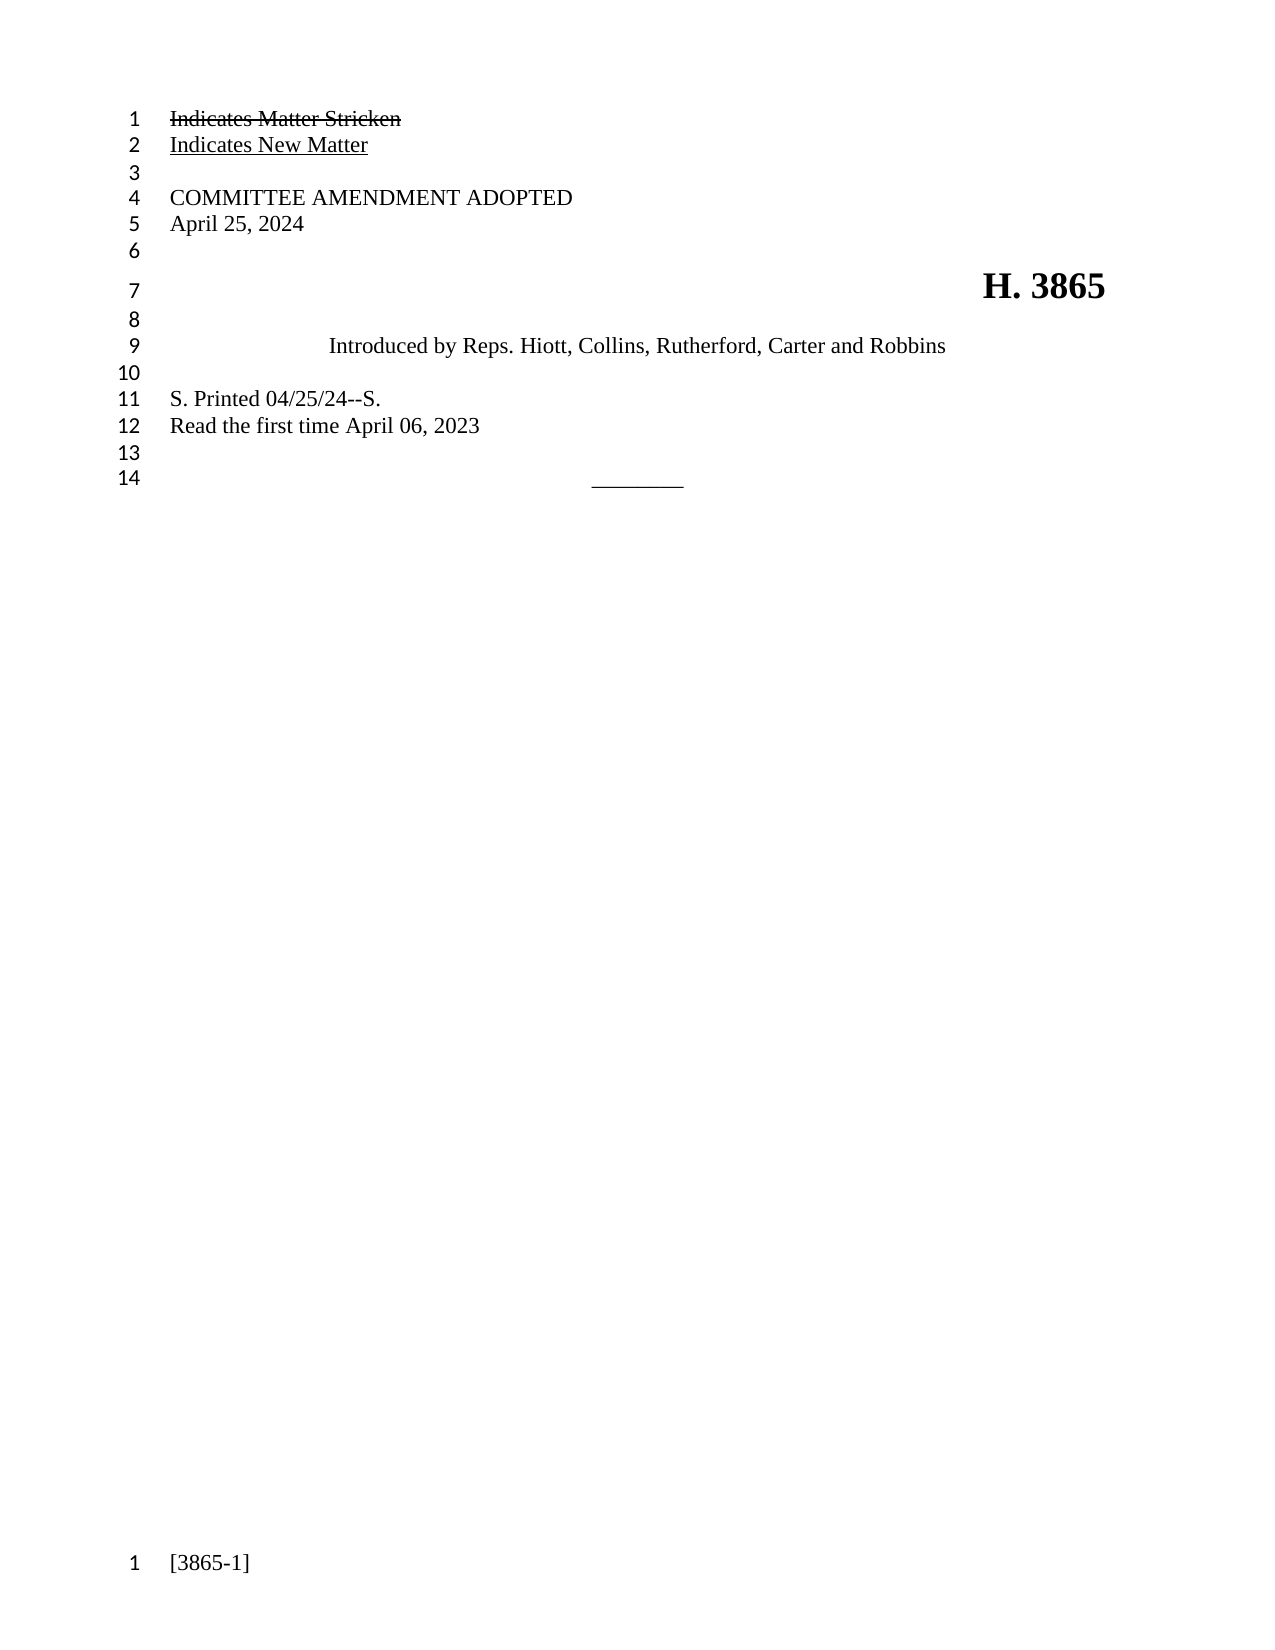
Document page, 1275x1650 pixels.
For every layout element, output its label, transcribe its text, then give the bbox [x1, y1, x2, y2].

text . Printed --. [169, 385, 1106, 412]
text ________ [169, 464, 1106, 491]
text Introduced by [169, 333, 1106, 359]
text Indicates New Matter [169, 131, 1106, 158]
text Indicates Matter Stricken [169, 105, 1106, 131]
text Read the first time [169, 412, 1106, 438]
